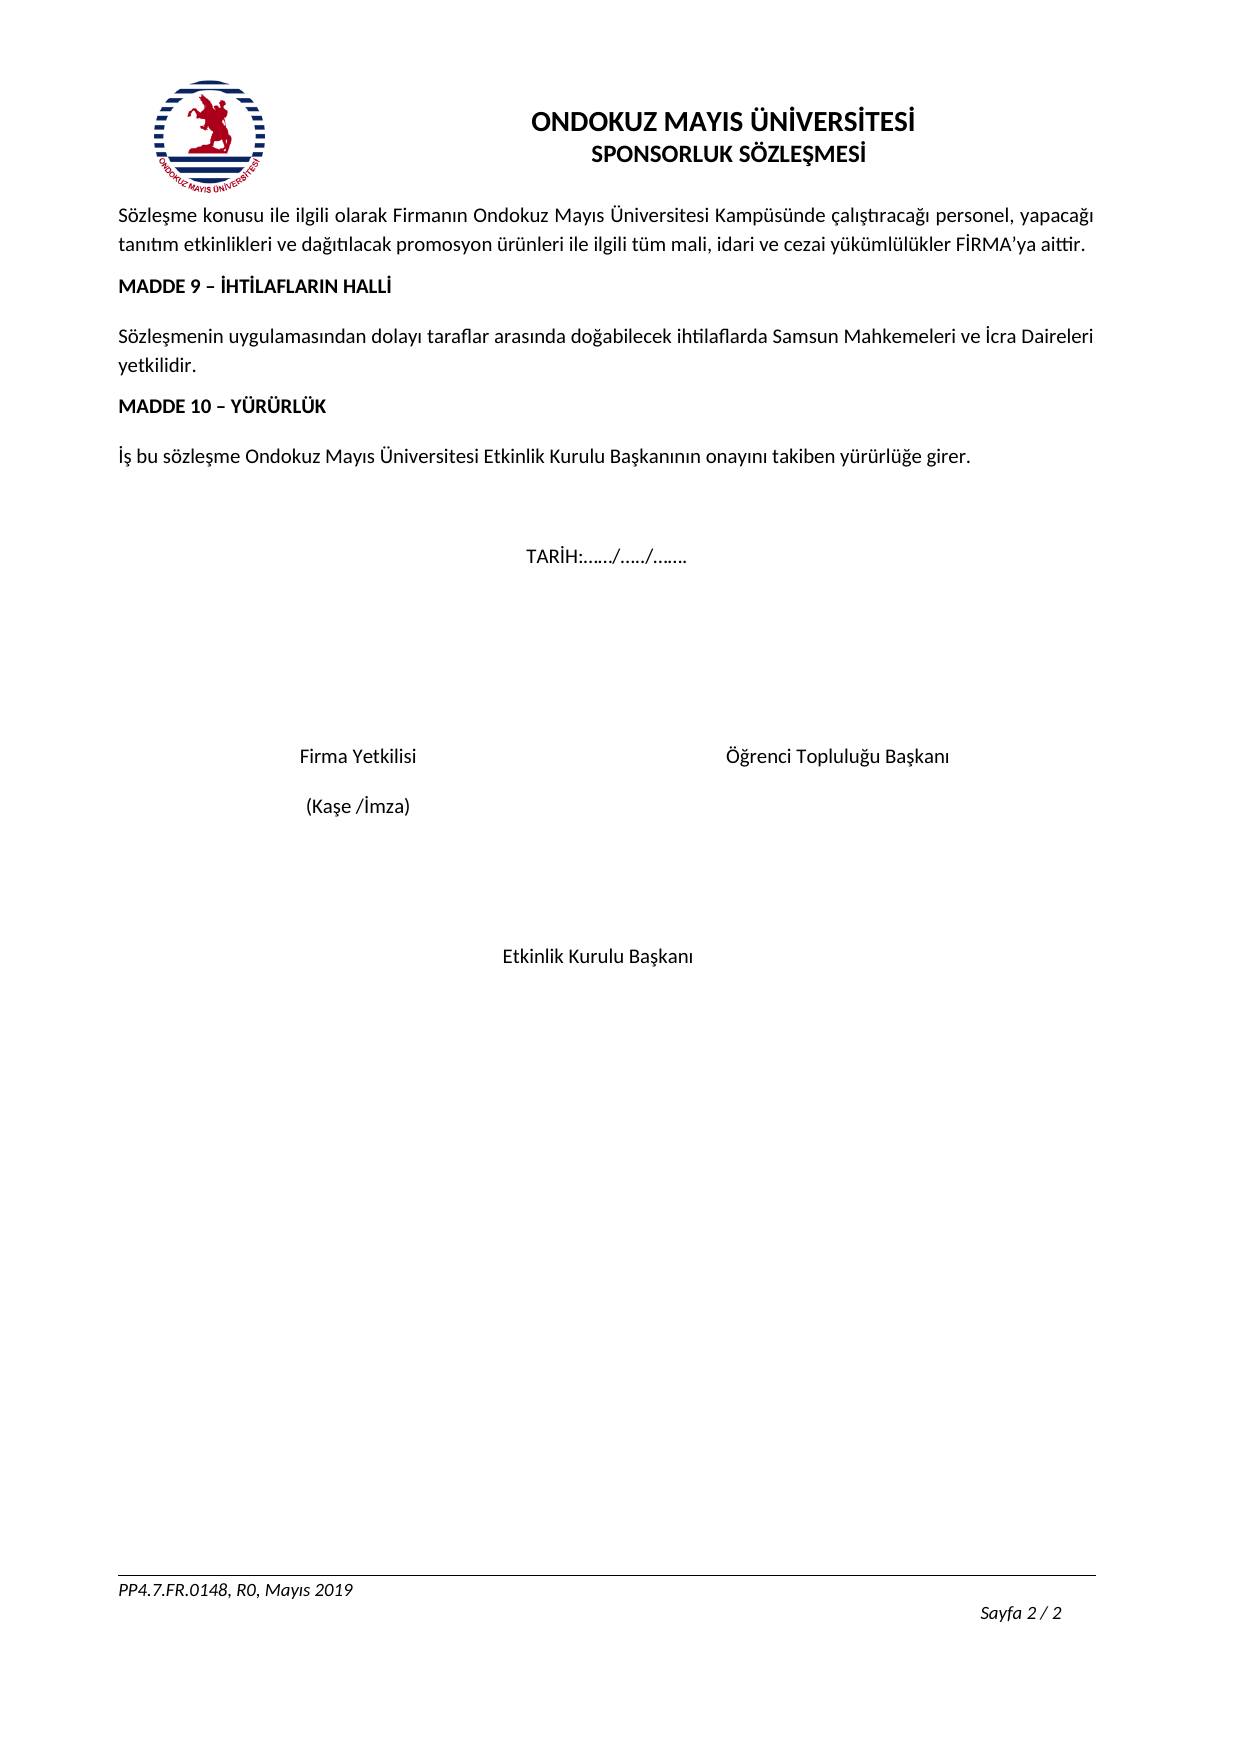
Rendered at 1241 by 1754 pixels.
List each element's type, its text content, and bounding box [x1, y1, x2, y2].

text Sözleşmenin uygulamasından dolayı taraflar arasında doğabilecek ihtilaflarda Samsun Mahkemeleri ve İcra Daireleri yetkilidir. [118, 323, 1096, 377]
text İş bu sözleşme Ondokuz Mayıs Üniversitesi Etkinlik Kurulu Başkanının onayını takiben yürürlüğe girer. [118, 444, 1096, 469]
text Sözleşme konusu ile ilgili olarak Firmanın Ondokuz Mayıs Üniversitesi Kampüsünde çalıştıracağı personel, yapacağı tanıtım etkinlikleri ve dağıtılacak promosyon ürünleri ile ilgili tüm mali, idari ve cezai yükümlülükler FİRMA’ya aittir. [118, 118, 1096, 257]
text MADDE 9 – İHTİLAFLARIN HALLİ [118, 273, 1096, 298]
table_header Firma Yetkilisi (Kaşe /İmza) [118, 644, 598, 844]
text TARİH:……/…../……. [118, 544, 1096, 569]
table_cell Etkinlik Kurulu Başkanı [118, 844, 1078, 994]
picture [147, 73, 272, 199]
text MADDE 10 – YÜRÜRLÜK [118, 394, 1096, 419]
table_header Öğrenci Topluluğu Başkanı [598, 644, 1078, 844]
